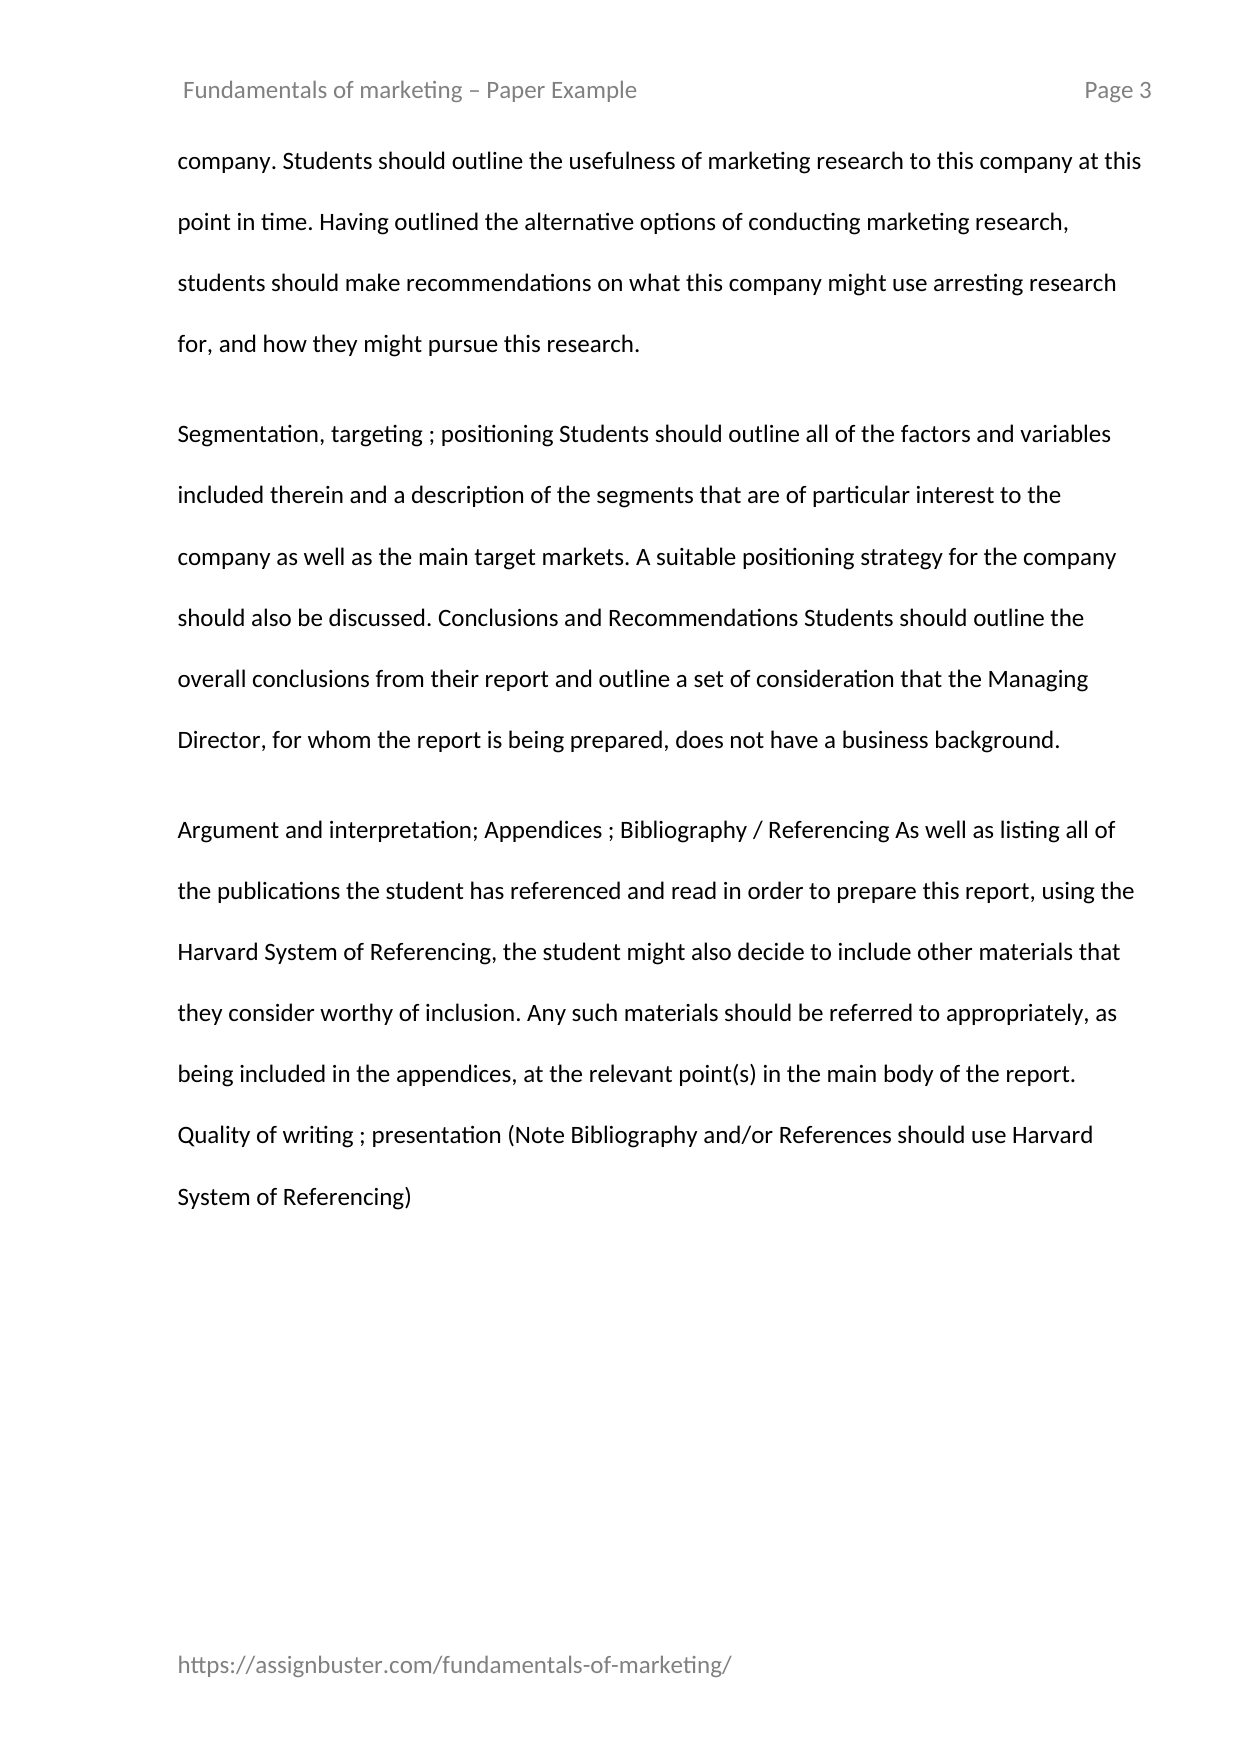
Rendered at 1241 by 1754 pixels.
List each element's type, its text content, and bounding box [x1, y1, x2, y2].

text Segmentation, targeting ; positioning Students should outline all of the factors and variables included therein and a description of the segments that are of particular interest to the company as well as the main target markets. A suitable positioning strategy for the company should also be discussed. Conclusions and Recommendations Students should outline the overall conclusions from their report and outline a set of consideration that the Managing Director, for whom the report is being prepared, does not have a business background. [177, 419, 1152, 754]
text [177, 145, 1152, 359]
text Argument and interpretation; Appendices ; Bibliography / Referencing As well as listing all of the publications the student has referenced and read in order to prepare this report, using the Harvard System of Referencing, the student might also decide to include other materials that they consider worthy of inclusion. Any such materials should be referred to appropriately, as being included in the appendices, at the relevant point(s) in the main body of the report. Quality of writing ; presentation (Note Bibliography and/or References should use Harvard System of Referencing) [177, 814, 1152, 1211]
